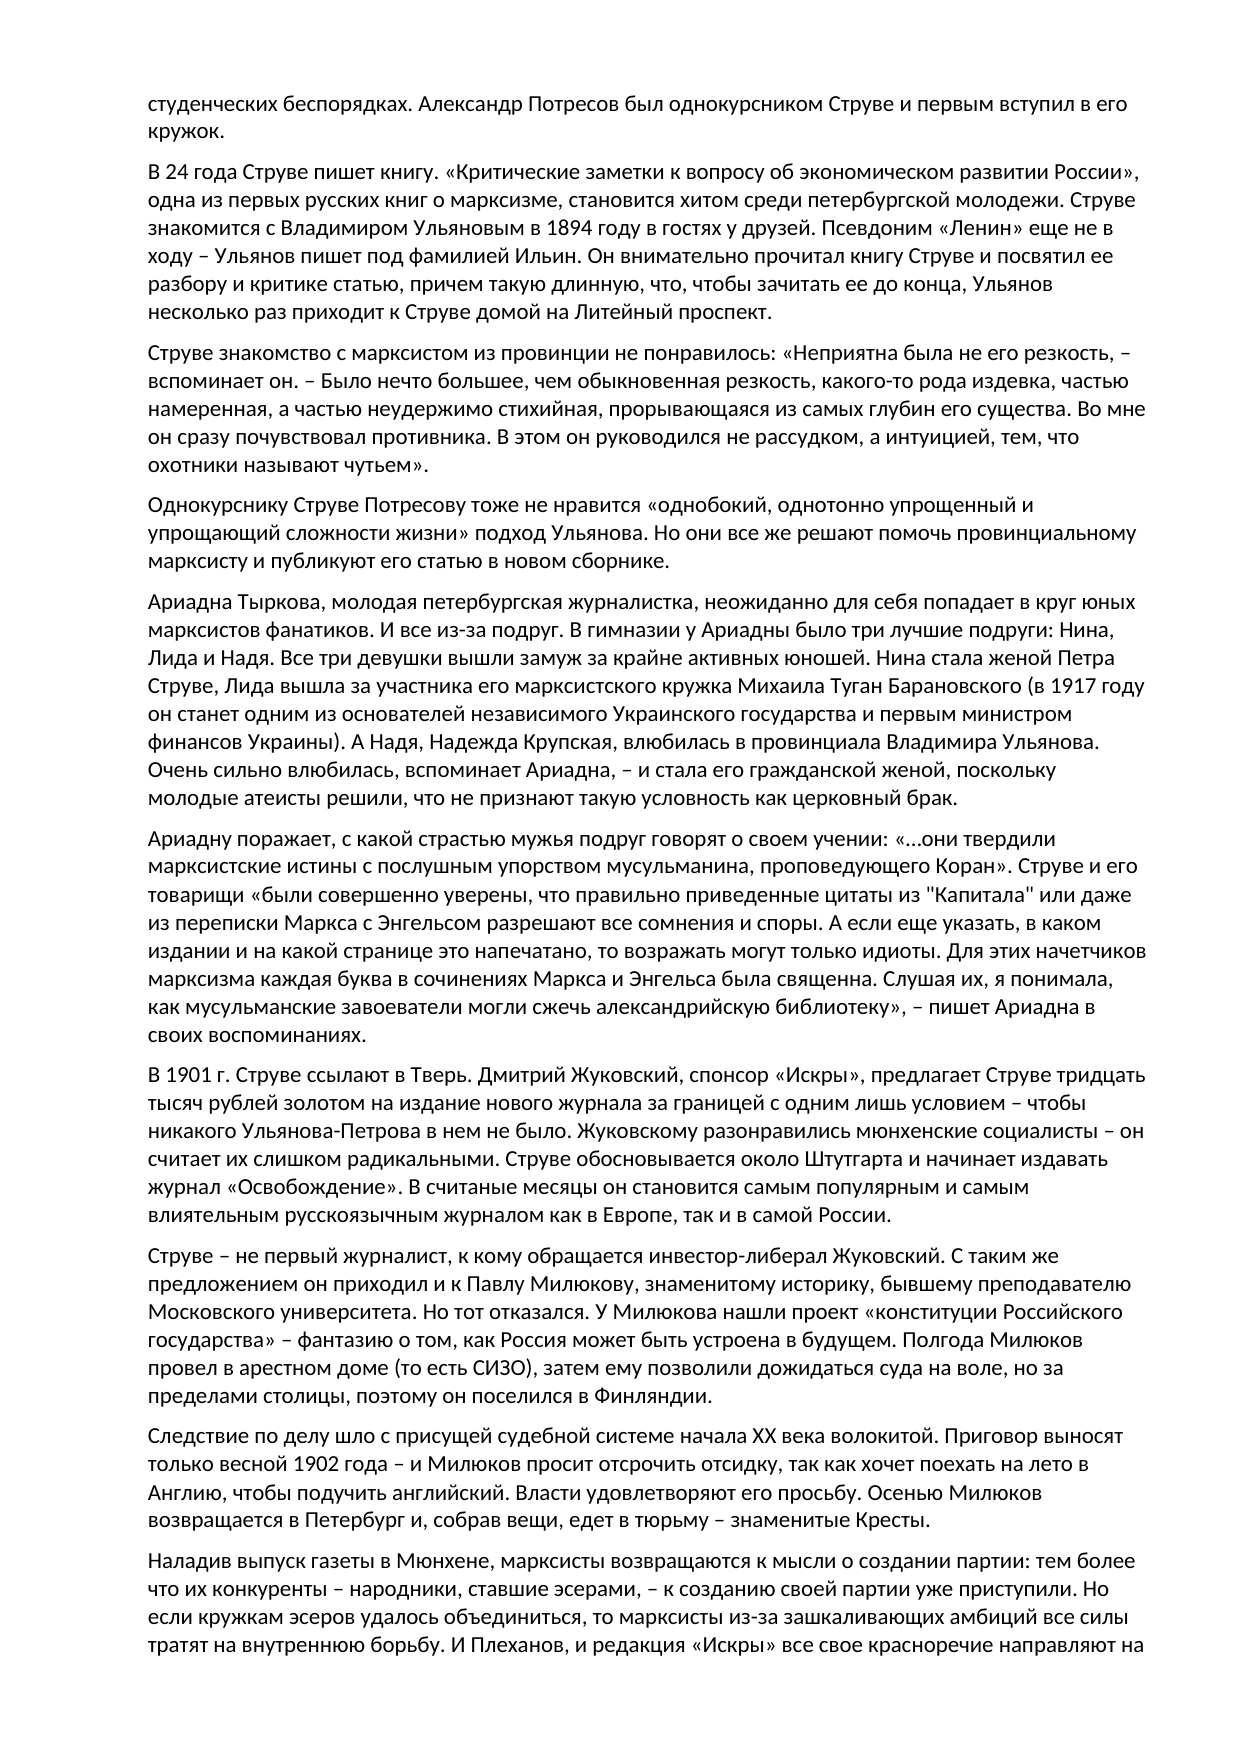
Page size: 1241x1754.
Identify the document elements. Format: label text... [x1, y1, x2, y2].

text Струве – не первый журналист, к кому обращается инвестор-либерал Жуковский. С таким же предложением он приходил и к Павлу Милюкову, знаменитому историку, бывшему преподавателю Московского университета. Но тот отказался. У Милюкова нашли проект «конституции Российского государства» – фантазию о том, как Россия может быть устроена в будущем. Полгода Милюков провел в арестном доме (то есть СИЗО), затем ему позволили дожидаться суда на воле, но за пределами столицы, поэтому он поселился в Финляндии. [148, 1241, 1152, 1409]
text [148, 89, 1152, 145]
text Следствие по делу шло с присущей судебной системе начала XX века волокитой. Приговор выносят только весной 1902 года – и Милюков просит отсрочить отсидку, так как хочет поехать на лето в Англию, чтобы подучить английский. Власти удовлетворяют его просьбу. Осенью Милюков возвращается в Петербург и, собрав вещи, едет в тюрьму – знаменитые Кресты. [148, 1422, 1152, 1534]
text Струве знакомство с марксистом из провинции не понравилось: «Неприятна была не его резкость, – вспоминает он. – Было нечто большее, чем обыкновенная резкость, какого-то рода издевка, частью намеренная, а частью неудержимо стихийная, прорывающаяся из самых глубин его существа. Во мне он сразу почувствовал противника. В этом он руководился не рассудком, а интуицией, тем, что охотники называют чутьем». [148, 338, 1152, 478]
text В 1901 г. Струве ссылают в Тверь. Дмитрий Жуковский, спонсор «Искры», предлагает Струве тридцать тысяч рублей золотом на издание нового журнала за границей с одним лишь условием – чтобы никакого Ульянова-Петрова в нем не было. Жуковскому разонравились мюнхенские социалисты – он считает их слишком радикальными. Струве обосновывается около Штутгарта и начинает издавать журнал «Освобождение». В считаные месяцы он становится самым популярным и самым влиятельным русскоязычным журналом как в Европе, так и в самой России. [148, 1060, 1152, 1228]
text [148, 1546, 1152, 1658]
text Ариадну поражает, с какой страстью мужья подруг говорят о своем учении: «…они твердили марксистские истины с послушным упорством мусульманина, проповедующего Коран». Струве и его товарищи «были совершенно уверены, что правильно приведенные цитаты из "Капитала" или даже из переписки Маркса с Энгельсом разрешают все сомнения и споры. А если еще указать, в каком издании и на какой странице это напечатано, то возражать могут только идиоты. Для этих начетчиков марксизма каждая буква в сочинениях Маркса и Энгельса была священна. Слушая их, я понимала, как мусульманские завоеватели могли сжечь александрийскую библиотеку», – пишет Ариадна в своих воспоминаниях. [148, 824, 1152, 1048]
text Однокурснику Струве Потресову тоже не нравится «однобокий, однотонно упрощенный и упрощающий сложности жизни» подход Ульянова. Но они все же решают помочь провинциальному марксисту и публикуют его статью в новом сборнике. [148, 490, 1152, 574]
text Ариадна Тыркова, молодая петербургская журналистка, неожиданно для себя попадает в круг юных марксистов фанатиков. И все из-за подруг. В гимназии у Ариадны было три лучшие подруги: Нина, Лида и Надя. Все три девушки вышли замуж за крайне активных юношей. Нина стала женой Петра Струве, Лида вышла за участника его марксистского кружка Михаила Туган Барановского (в 1917 году он станет одним из основателей независимого Украинского государства и первым министром финансов Украины). А Надя, Надежда Крупская, влюбилась в провинциала Владимира Ульянова. Очень сильно влюбилась, вспоминает Ариадна, – и стала его гражданской женой, поскольку молодые атеисты решили, что не признают такую условность как церковный брак. [148, 587, 1152, 811]
text В 24 года Струве пишет книгу. «Критические заметки к вопросу об экономическом развитии России», одна из первых русских книг о марксизме, становится хитом среди петербургской молодежи. Струве знакомится с Владимиром Ульяновым в 1894 году в гостях у друзей. Псевдоним «Ленин» еще не в ходу – Ульянов пишет под фамилией Ильин. Он внимательно прочитал книгу Струве и посвятил ее разбору и критике статью, причем такую длинную, что, чтобы зачитать ее до конца, Ульянов несколько раз приходит к Струве домой на Литейный проспект. [148, 157, 1152, 325]
